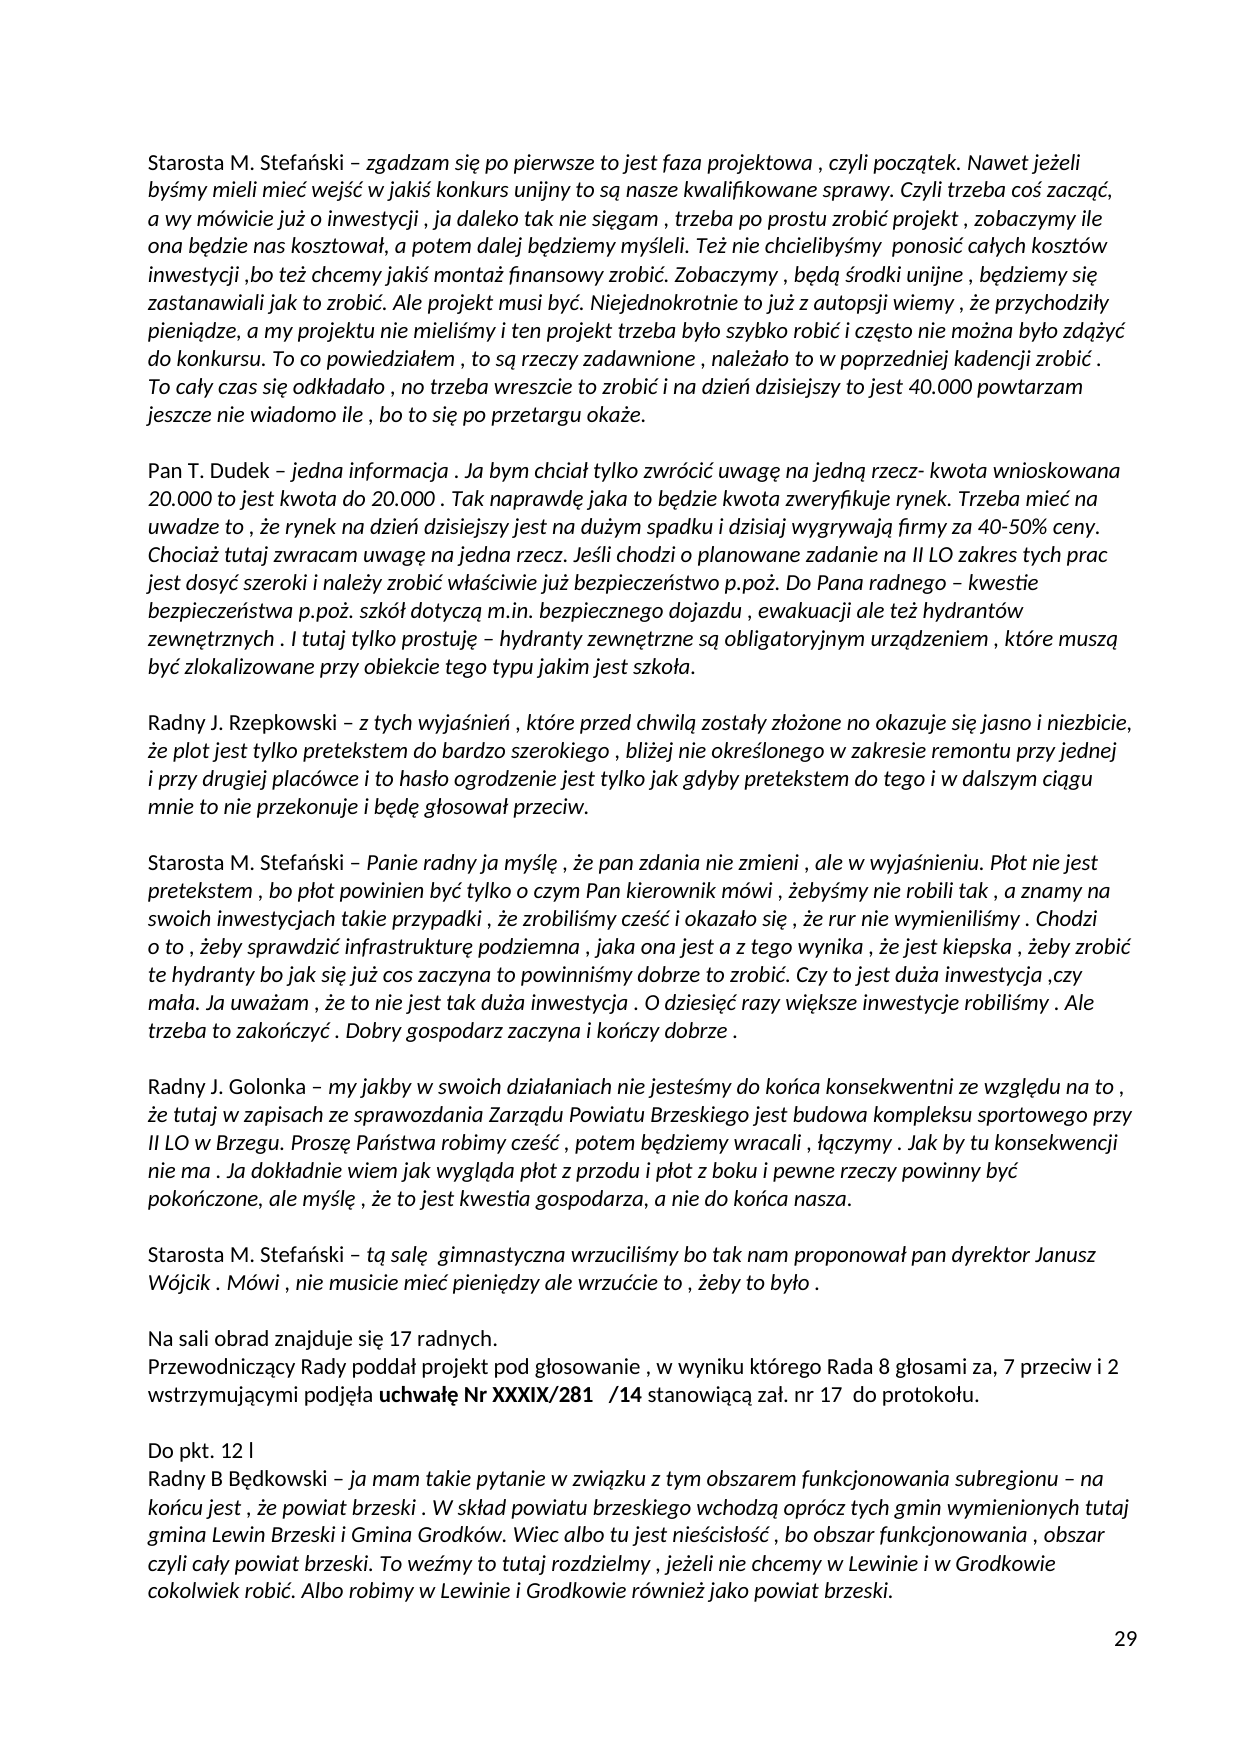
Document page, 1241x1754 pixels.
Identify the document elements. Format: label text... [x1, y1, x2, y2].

text Radny J. Golonka – my jakby w swoich działaniach nie jesteśmy do końca konsekwentni ze względu na to , że tutaj w zapisach ze sprawozdania Zarządu Powiatu Brzeskiego jest budowa kompleksu sportowego przy II LO w Brzegu. Proszę Państwa robimy cześć , potem będziemy wracali , łączymy . Jak by tu konsekwencji nie ma . Ja dokładnie wiem jak wygląda płot z przodu i płot z boku i pewne rzeczy powinny być pokończone, ale myślę , że to jest kwestia gospodarza, a nie do końca nasza. [148, 1072, 1137, 1212]
text Starosta M. Stefański – Panie radny ja myślę , że pan zdania nie zmieni , ale w wyjaśnieniu. Płot nie jest pretekstem , bo płot powinien być tylko o czym Pan kierownik mówi , żebyśmy nie robili tak , a znamy na swoich inwestycjach takie przypadki , że zrobiliśmy cześć i okazało się , że rur nie wymieniliśmy . Chodzi o to , żeby sprawdzić infrastrukturę podziemna , jaka ona jest a z tego wynika , że jest kiepska , żeby zrobić te hydranty bo jak się już cos zaczyna to powinniśmy dobrze to zrobić. Czy to jest duża inwestycja ,czy mała. Ja uważam , że to nie jest tak duża inwestycja . O dziesięć razy większe inwestycje robiliśmy . Ale trzeba to zakończyć . Dobry gospodarz zaczyna i kończy dobrze . [148, 848, 1137, 1044]
text Radny J. Rzepkowski – z tych wyjaśnień , które przed chwilą zostały złożone no okazuje się jasno i niezbicie, że plot jest tylko pretekstem do bardzo szerokiego , bliżej nie określonego w zakresie remontu przy jednej i przy drugiej placówce i to hasło ogrodzenie jest tylko jak gdyby pretekstem do tego i w dalszym ciągu mnie to nie przekonuje i będę głosował przeciw. [148, 708, 1137, 820]
text Starosta M. Stefański – tą salę gimnastyczna wrzuciliśmy bo tak nam proponował pan dyrektor Janusz Wójcik . Mówi , nie musicie mieć pieniędzy ale wrzućcie to , żeby to było . [148, 1240, 1137, 1296]
text Starosta M. Stefański – zgadzam się po pierwsze to jest faza projektowa , czyli początek. Nawet jeżeli byśmy mieli mieć wejść w jakiś konkurs unijny to są nasze kwalifikowane sprawy. Czyli trzeba coś zacząć, a wy mówicie już o inwestycji , ja daleko tak nie sięgam , trzeba po prostu zrobić projekt , zobaczymy ile ona będzie nas kosztował, a potem dalej będziemy myśleli. Też nie chcielibyśmy ponosić całych kosztów inwestycji ,bo też chcemy jakiś montaż finansowy zrobić. Zobaczymy , będą środki unijne , będziemy się zastanawiali jak to zrobić. Ale projekt musi być. Niejednokrotnie to już z autopsji wiemy , że przychodziły pieniądze, a my projektu nie mieliśmy i ten projekt trzeba było szybko robić i często nie można było zdążyć do konkursu. To co powiedziałem , to są rzeczy zadawnione , należało to w poprzedniej kadencji zrobić . To cały czas się odkładało , no trzeba wreszcie to zrobić i na dzień dzisiejszy to jest 40.000 powtarzam jeszcze nie wiadomo ile , bo to się po przetargu okaże. [148, 148, 1137, 428]
text Przewodniczący Rady poddał projekt pod głosowanie , w wyniku którego Rada 8 głosami za, 7 przeciw i 2 wstrzymującymi podjęła uchwałę Nr XXXIX/281 /14 stanowiącą zał. nr 17 do protokołu. [148, 1352, 1137, 1408]
text Radny B Będkowski – ja mam takie pytanie w związku z tym obszarem funkcjonowania subregionu – na końcu jest , że powiat brzeski . W skład powiatu brzeskiego wchodzą oprócz tych gmin wymienionych tutaj gmina Lewin Brzeski i Gmina Grodków. Wiec albo tu jest nieścisłość , bo obszar funkcjonowania , obszar czyli cały powiat brzeski. To weźmy to tutaj rozdzielmy , jeżeli nie chcemy w Lewinie i w Grodkowie cokolwiek robić. Albo robimy w Lewinie i Grodkowie również jako powiat brzeski. [148, 1464, 1137, 1605]
text Do pkt. 12 l [148, 1437, 1137, 1464]
text Pan T. Dudek – jedna informacja . Ja bym chciał tylko zwrócić uwagę na jedną rzecz- kwota wnioskowana 20.000 to jest kwota do 20.000 . Tak naprawdę jaka to będzie kwota zweryfikuje rynek. Trzeba mieć na uwadze to , że rynek na dzień dzisiejszy jest na dużym spadku i dzisiaj wygrywają firmy za 40-50% ceny. Chociaż tutaj zwracam uwagę na jedna rzecz. Jeśli chodzi o planowane zadanie na II LO zakres tych prac jest dosyć szeroki i należy zrobić właściwie już bezpieczeństwo p.poż. Do Pana radnego – kwestie bezpieczeństwa p.poż. szkół dotyczą m.in. bezpiecznego dojazdu , ewakuacji ale też hydrantów zewnętrznych . I tutaj tylko prostuję – hydranty zewnętrzne są obligatoryjnym urządzeniem , które muszą być zlokalizowane przy obiekcie tego typu jakim jest szkoła. [148, 456, 1137, 680]
text Na sali obrad znajduje się 17 radnych. [148, 1324, 1137, 1352]
